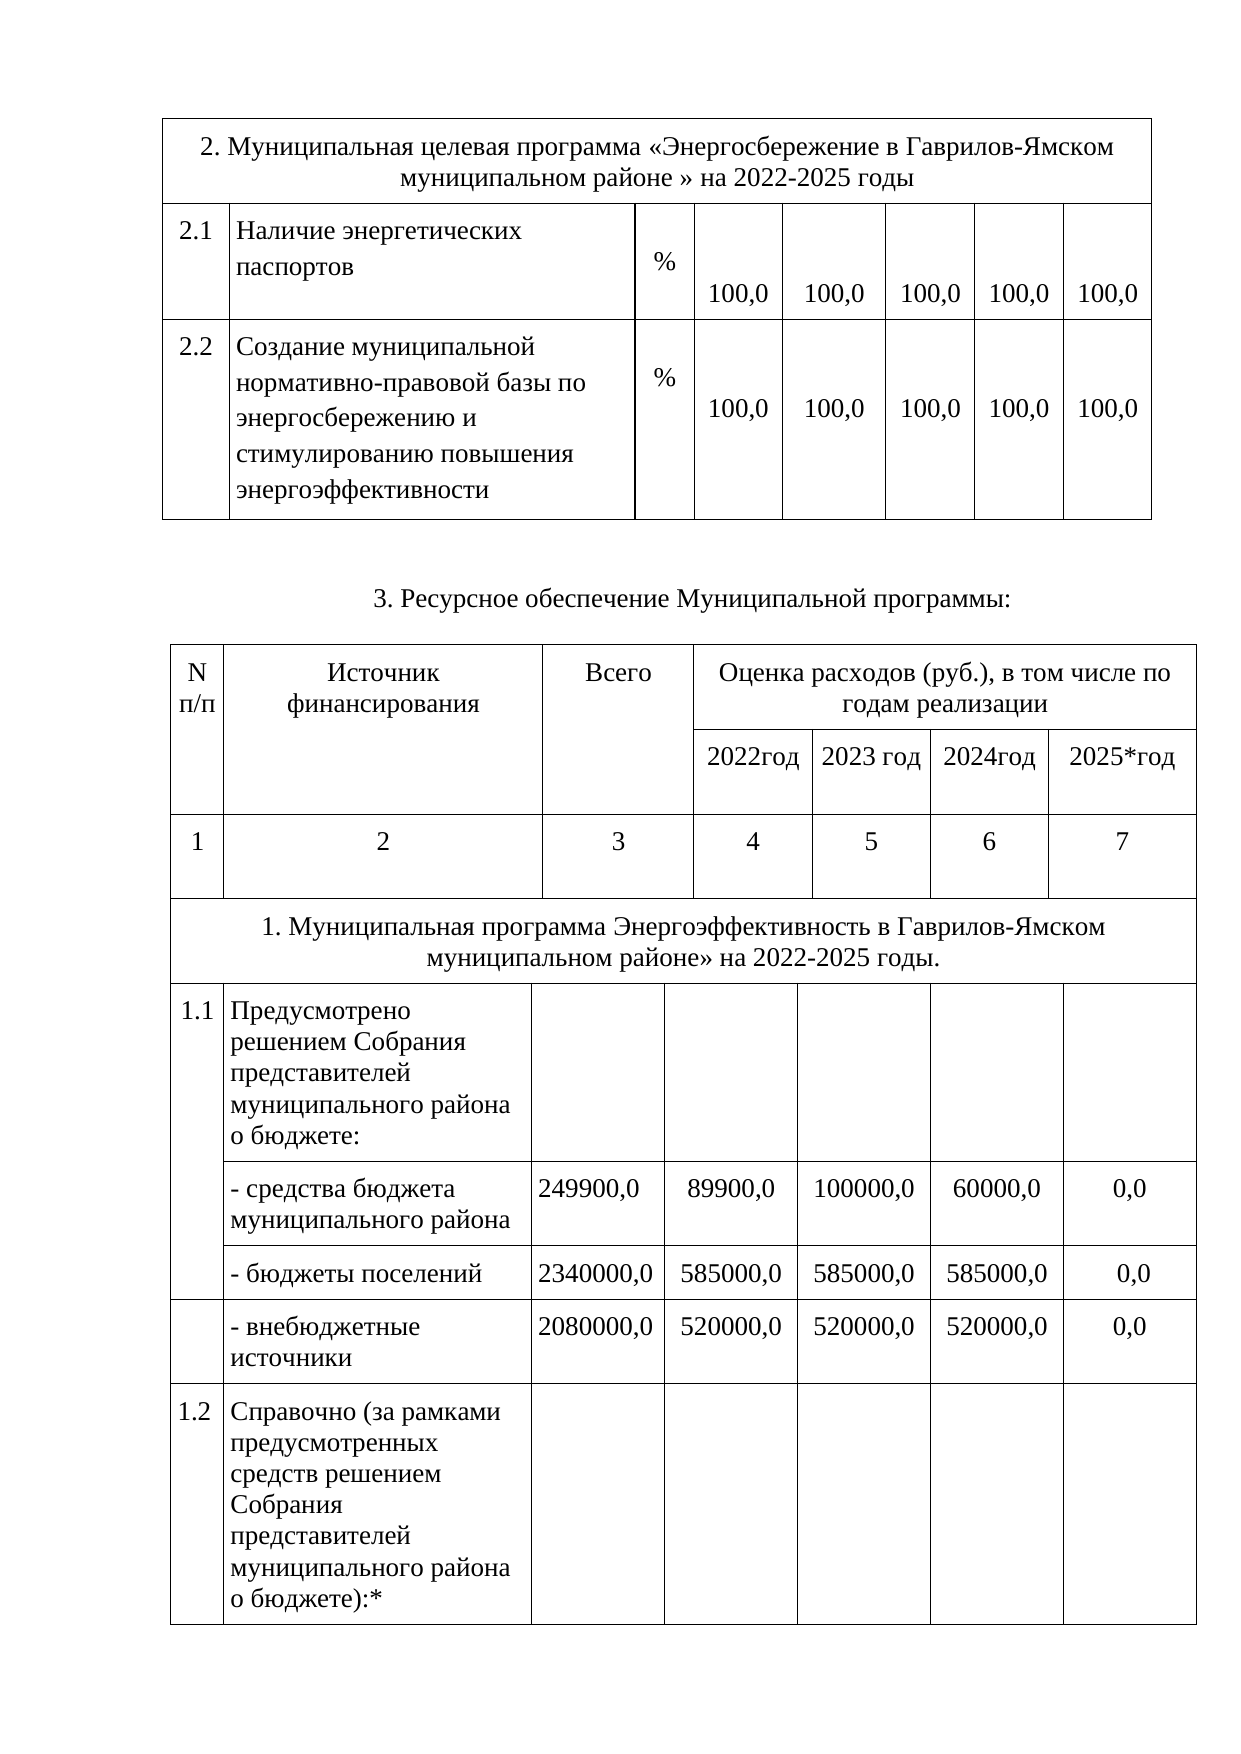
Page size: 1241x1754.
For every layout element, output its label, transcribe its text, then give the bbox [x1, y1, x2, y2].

table_cell 520000,0 [665, 1300, 797, 1383]
table_cell 1 [171, 815, 223, 898]
table_cell - бюджеты поселений [224, 1246, 531, 1299]
table_cell [931, 1384, 1063, 1623]
table_cell 1.2 [171, 1384, 223, 1623]
table_cell 6 [931, 815, 1048, 898]
table_cell 100,0 [975, 204, 1063, 318]
table_cell 100,0 [1064, 320, 1151, 519]
table_cell 2. Муниципальная целевая программа «Энергосбережение в Гаврилов-Ямском муниципальном районе » на 2022-2025 годы [163, 119, 1151, 203]
table_cell 5 [813, 815, 930, 898]
table_cell [532, 984, 664, 1161]
table_cell 100,0 [695, 204, 782, 318]
table_cell 60000,0 [931, 1162, 1063, 1245]
table_header N п/п [171, 645, 223, 813]
table_cell - средства бюджета муниципального района [224, 1162, 531, 1245]
table_cell 585000,0 [931, 1246, 1063, 1299]
table_cell 100,0 [783, 320, 885, 519]
table_cell 520000,0 [931, 1300, 1063, 1383]
table_cell 100,0 [886, 320, 974, 519]
table_cell 0,0 [1064, 1162, 1196, 1245]
table_cell 89900,0 [665, 1162, 797, 1245]
table_cell 100,0 [975, 320, 1063, 519]
table_cell 100,0 [695, 320, 782, 519]
text 3. Ресурсное обеспечение Муниципальной программы: [177, 582, 1152, 613]
table_cell [798, 1384, 930, 1623]
table_cell % [636, 320, 694, 519]
table_cell 7 [1049, 815, 1196, 898]
table_cell Наличие энергетических паспортов [230, 204, 634, 318]
table_cell 2025*год [1049, 730, 1196, 813]
table_cell 2080000,0 [532, 1300, 664, 1383]
table_cell 2022год [694, 730, 812, 813]
table_cell [665, 1384, 797, 1623]
table_cell 2340000,0 [532, 1246, 664, 1299]
table_cell [798, 984, 930, 1161]
table_cell 2023 год [813, 730, 930, 813]
table_cell [171, 1300, 223, 1383]
table_header Всего [543, 645, 693, 813]
table_cell [931, 984, 1063, 1161]
table_cell 100,0 [1064, 204, 1151, 318]
table_cell 0,0 [1064, 1300, 1196, 1383]
table_cell 2 [224, 815, 542, 898]
table_cell [1064, 984, 1196, 1161]
table_cell - внебюджетные источники [224, 1300, 531, 1383]
table_cell 2024год [931, 730, 1048, 813]
table_cell 249900,0 [532, 1162, 664, 1245]
table_header Источник финансирования [224, 645, 542, 813]
table_cell 2.2 [163, 320, 229, 519]
table_header Оценка расходов (руб.), в том числе по годам реализации [694, 645, 1196, 729]
table_cell Создание муниципальной нормативно-правовой базы по энергосбережению и стимулированию повышения энергоэффективности [230, 320, 634, 519]
table_cell [532, 1384, 664, 1623]
table_cell Справочно (за рамками предусмотренных средств решением Собрания представителей муниципального района о бюджете):* [224, 1384, 531, 1623]
table_cell [1064, 1384, 1196, 1623]
table_cell 3 [543, 815, 693, 898]
table_cell 4 [694, 815, 812, 898]
table_cell % [636, 204, 694, 318]
table_cell 100,0 [783, 204, 885, 318]
table_cell 520000,0 [798, 1300, 930, 1383]
table_cell 2.1 [163, 204, 229, 318]
table_cell 100,0 [886, 204, 974, 318]
table_cell 100000,0 [798, 1162, 930, 1245]
table_cell 1. Муниципальная программа Энергоэффективность в Гаврилов-Ямском муниципальном районе» на 2022-2025 годы. [171, 899, 1196, 983]
table_cell 585000,0 [798, 1246, 930, 1299]
table_cell 0,0 [1064, 1246, 1196, 1299]
table_cell 1.1 [171, 984, 223, 1299]
table_cell 585000,0 [665, 1246, 797, 1299]
table_cell [665, 984, 797, 1161]
table_cell Предусмотрено решением Собрания представителей муниципального района о бюджете: [224, 984, 531, 1161]
